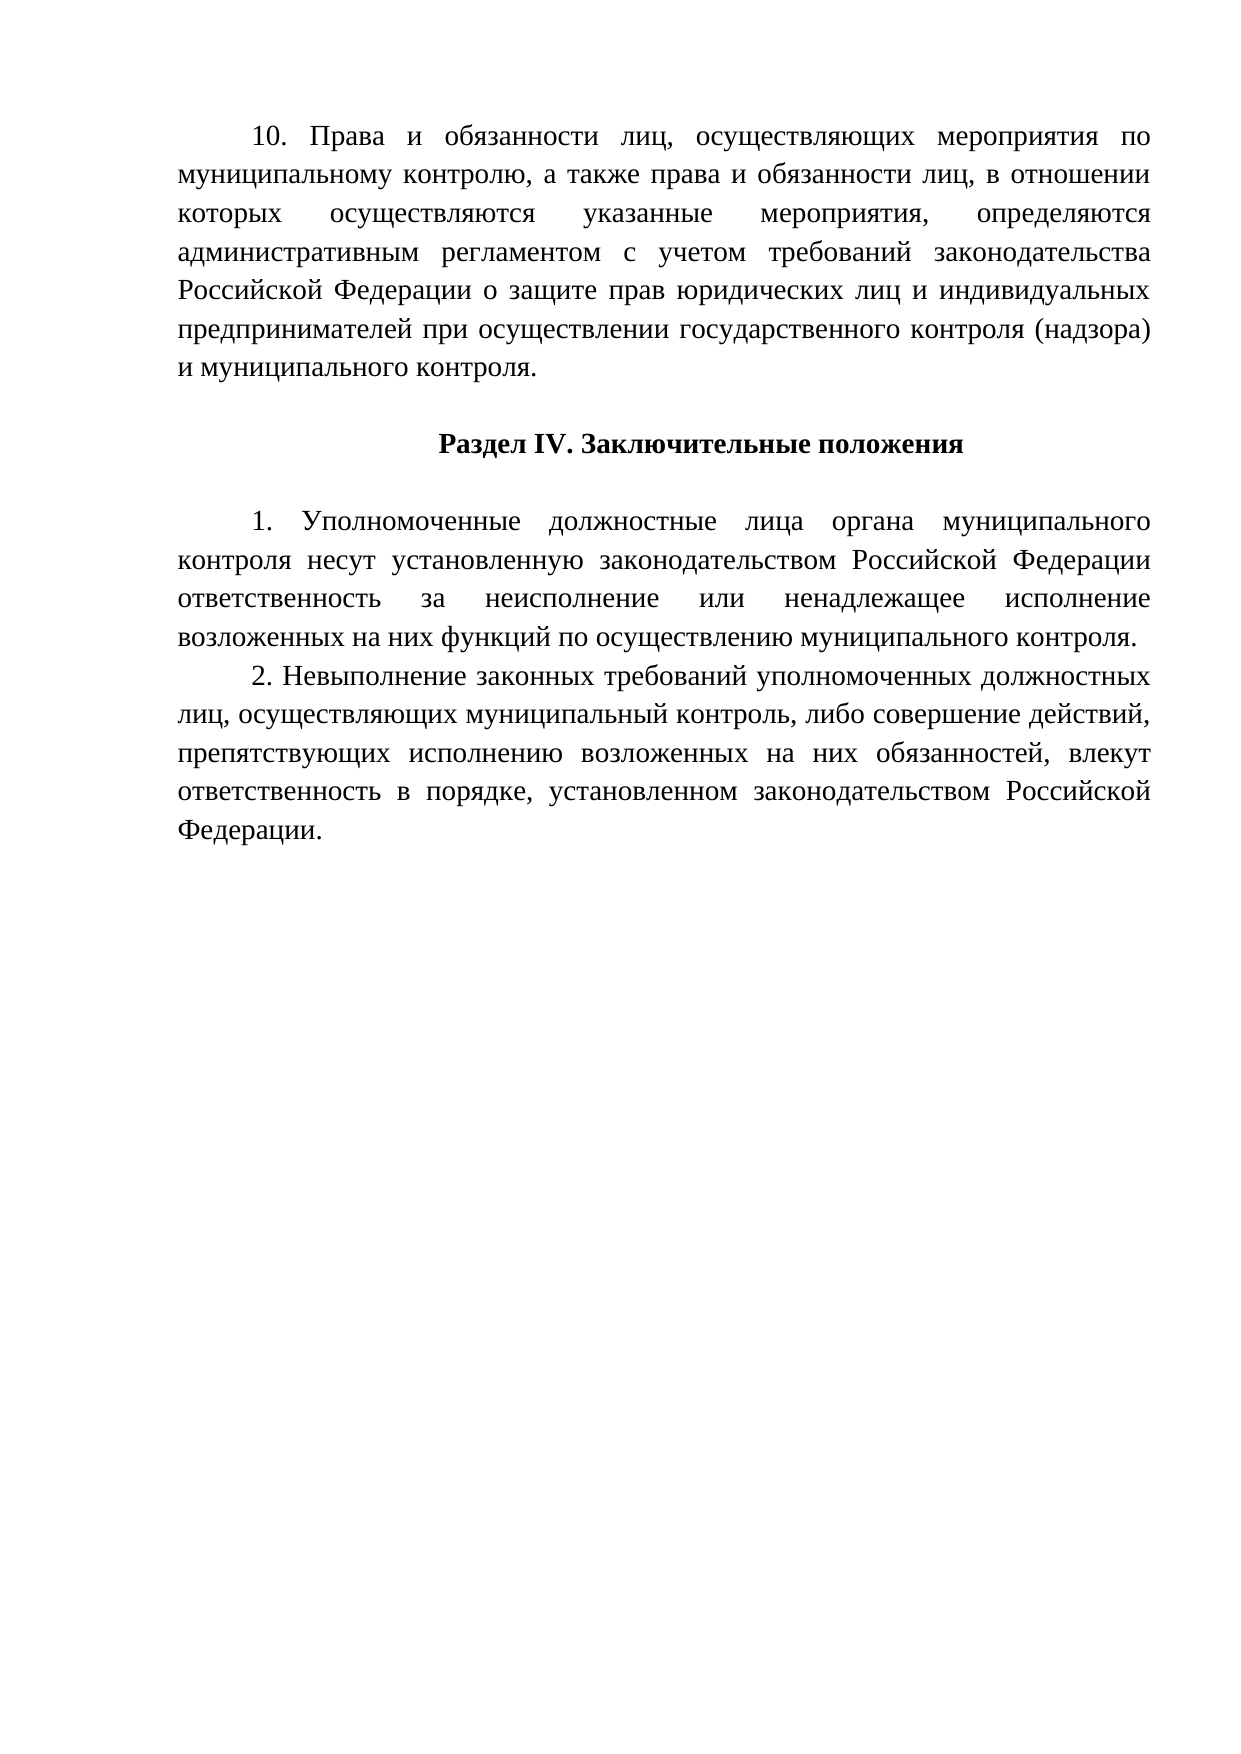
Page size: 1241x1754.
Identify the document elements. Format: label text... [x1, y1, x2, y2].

text Раздел IV. Заключительные положения [177, 426, 1152, 460]
text 2. Невыполнение законных требований уполномоченных должностных лиц, осуществляющих муниципальный контроль, либо совершение действий, препятствующих исполнению возложенных на них обязанностей, влекут ответственность в порядке, установленном законодательством Российской Федерации. [177, 658, 1152, 845]
text 10. Права и обязанности лиц, осуществляющих мероприятия по муниципальному контролю, а также права и обязанности лиц, в отношении которых осуществляются указанные мероприятия, определяются административным регламентом с учетом требований законодательства Российской Федерации о защите прав юридических лиц и индивидуальных предпринимателей при осуществлении государственного контроля (надзора) и муниципального контроля. [177, 118, 1152, 383]
text 1. Уполномоченные должностные лица органа муниципального контроля несут установленную законодательством Российской Федерации ответственность за неисполнение или ненадлежащее исполнение возложенных на них функций по осуществлению муниципального контроля. [177, 503, 1152, 653]
